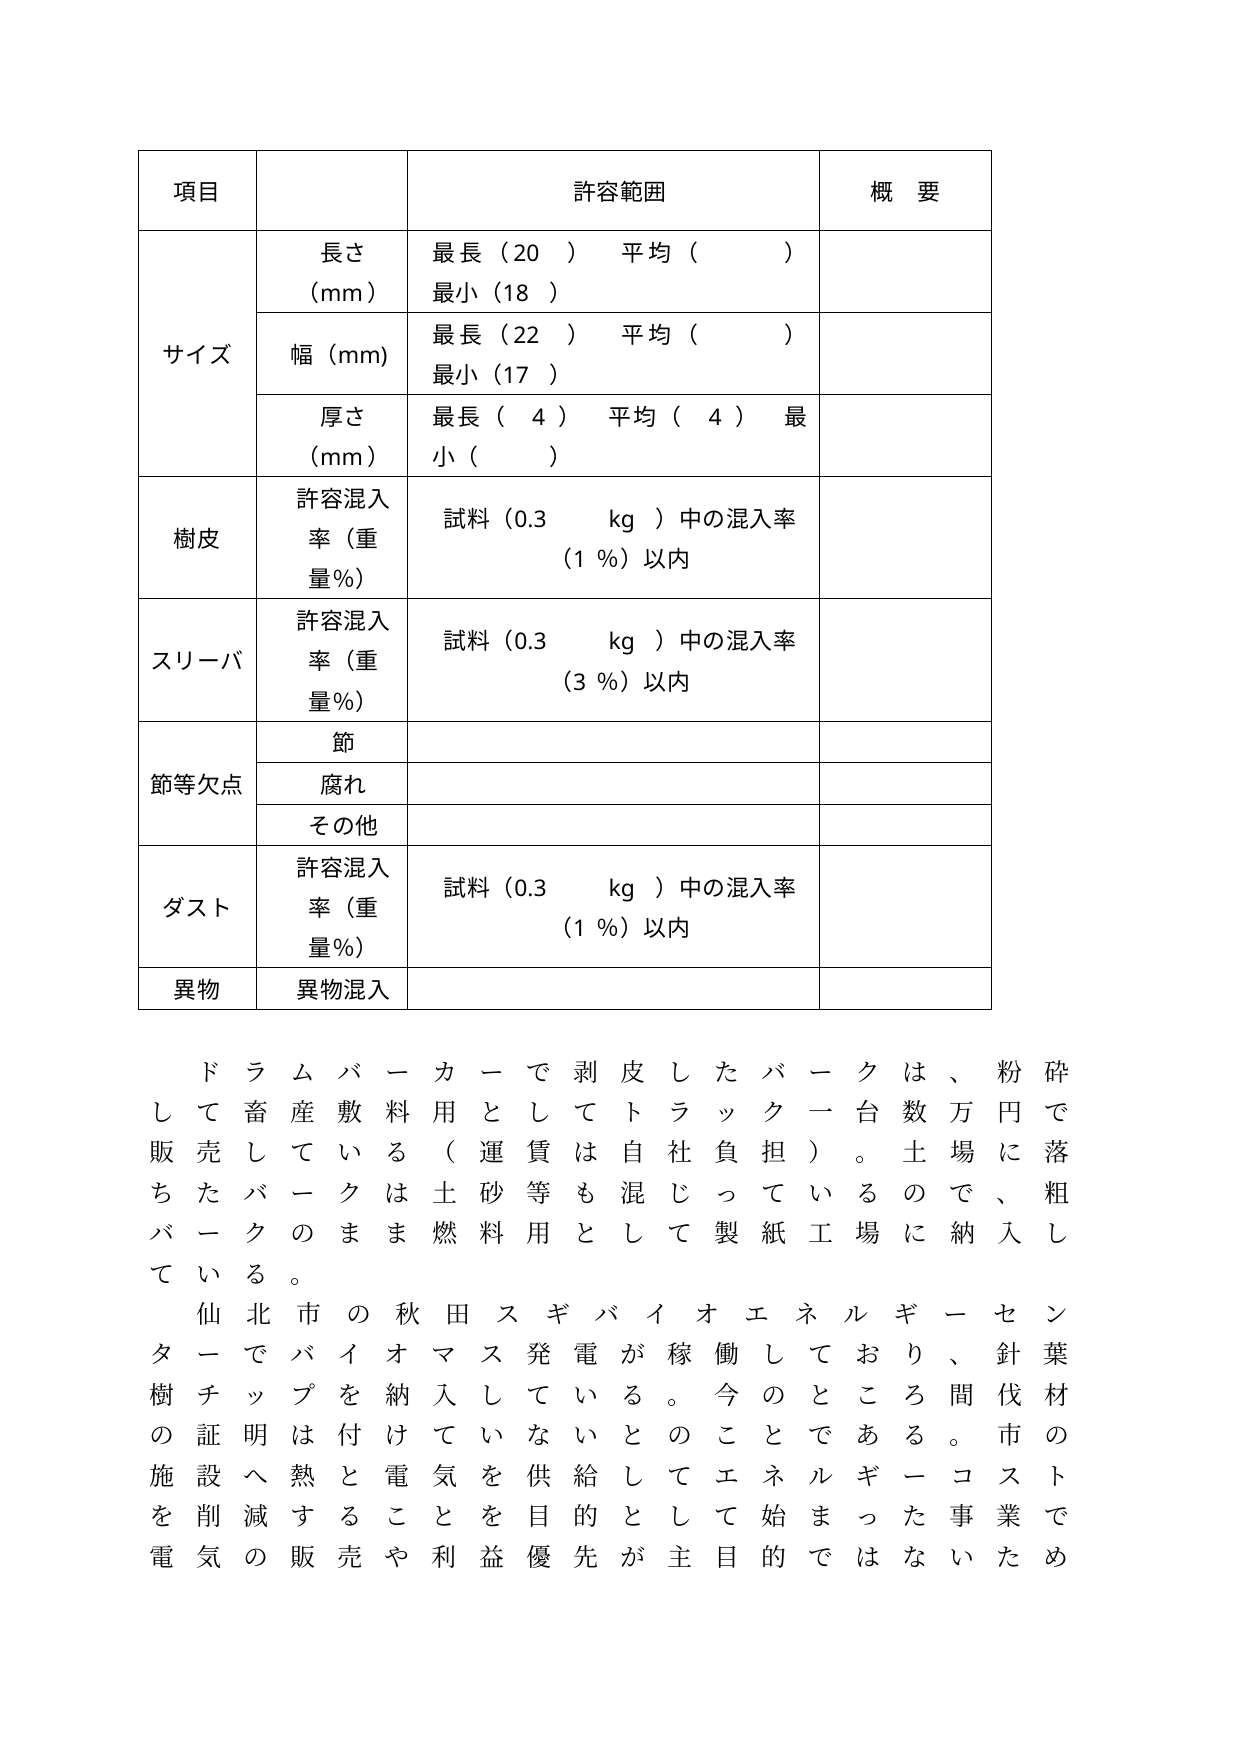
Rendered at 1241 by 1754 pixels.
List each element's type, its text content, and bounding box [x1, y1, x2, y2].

text ドラムバーカーで剥皮したバークは、粉砕して畜産敷料用としてトラック一台数万円で販売している（運賃は自社負担）。土場に落ちたバークは土砂等も混じっているので、粗バークのまま燃料用として製紙工場に納入している。 [149, 1050, 1091, 1293]
table_cell 許容混入率（重量％） [257, 477, 407, 598]
table_cell 異物 [139, 968, 256, 1009]
table_header 許容範囲 [408, 151, 819, 230]
table_cell サイズ [139, 231, 256, 476]
table_cell [820, 763, 991, 803]
table_header 概 要 [820, 151, 991, 230]
table_cell 許容混入率（重量％） [257, 599, 407, 721]
table_cell 幅（mm) [257, 313, 407, 394]
table_cell 異物混入 [257, 968, 407, 1009]
table_cell 試料（0.3 kg）中の混入率（1 ％）以内 [408, 846, 819, 967]
table_cell [820, 395, 991, 476]
table_cell [820, 722, 991, 762]
table_cell [820, 599, 991, 721]
table_cell その他 [257, 805, 407, 845]
table_cell [408, 763, 819, 803]
table_cell ダスト [139, 846, 256, 967]
table_cell [820, 313, 991, 394]
table_cell 許容混入率（重量％） [257, 846, 407, 967]
table_cell 試料（0.3 kg）中の混入率（1 ％）以内 [408, 477, 819, 598]
table_cell [820, 477, 991, 598]
table_cell 節 [257, 722, 407, 762]
table_cell [408, 968, 819, 1009]
table_cell 長さ（mm） [257, 231, 407, 312]
table_cell [820, 846, 991, 967]
table_header 項目 [139, 151, 256, 230]
table_cell [408, 805, 819, 845]
table_cell 最長（20 ） 平均（ ） 最小（18 ） [408, 231, 819, 312]
table_cell スリーバ [139, 599, 256, 721]
table_cell 節等欠点 [139, 722, 256, 845]
table_cell 腐れ [257, 763, 407, 803]
table_cell [820, 968, 991, 1009]
table_cell 厚さ（mm） [257, 395, 407, 476]
table_cell 樹皮 [139, 477, 256, 598]
table_cell [820, 805, 991, 845]
table_cell 最長（ 4 ） 平均（ 4 ） 最小（ ） [408, 395, 819, 476]
table_cell [820, 231, 991, 312]
table_cell 試料（0.3 kg）中の混入率（3 ％）以内 [408, 599, 819, 721]
table_cell 最長（22 ） 平均（ ） 最小（17 ） [408, 313, 819, 394]
table_header [257, 151, 407, 230]
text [149, 1293, 1091, 1576]
table_cell [408, 722, 819, 762]
